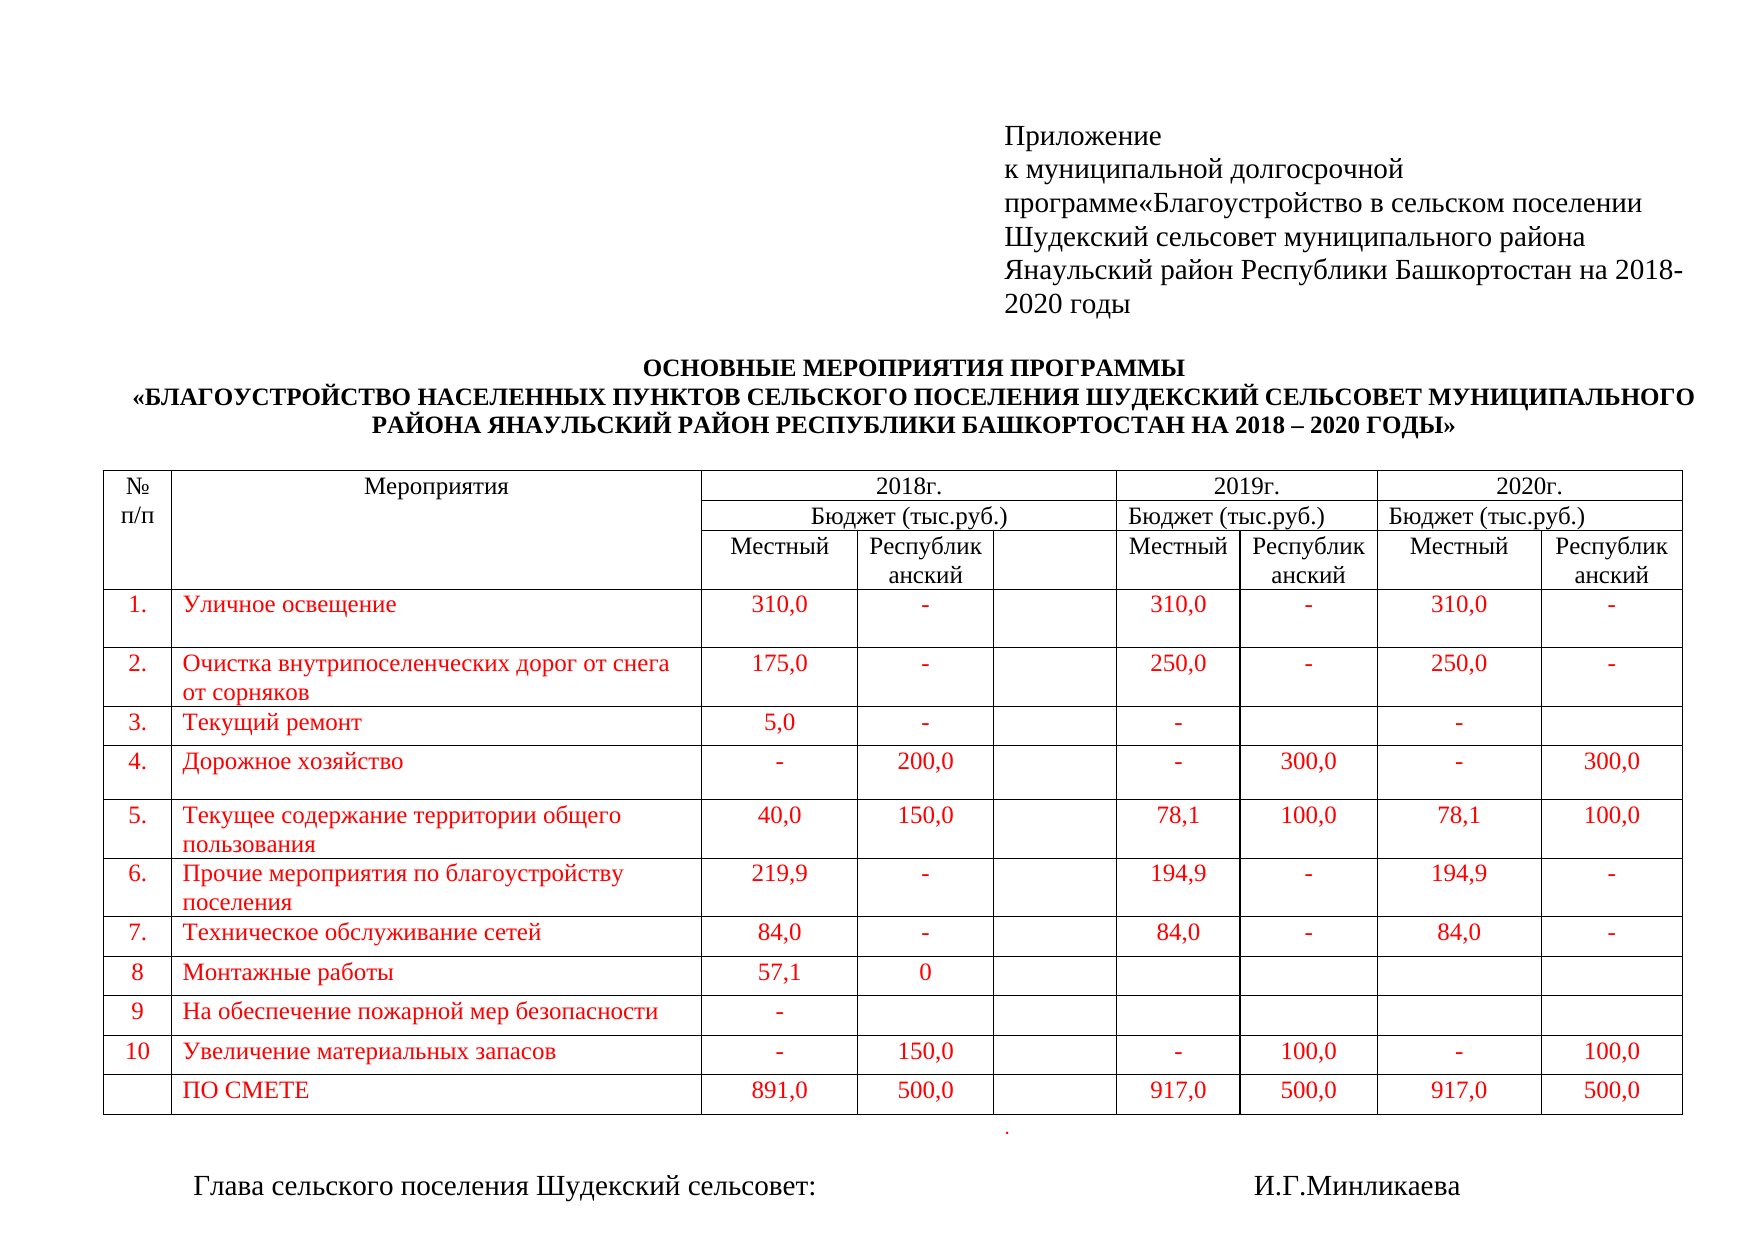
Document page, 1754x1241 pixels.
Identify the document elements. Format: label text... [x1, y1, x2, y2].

table_cell Текущий ремонт [172, 707, 701, 745]
table_cell 310,0 [702, 590, 857, 647]
table_header Мероприятия [172, 471, 701, 588]
table_cell 500,0 [1241, 1075, 1377, 1114]
table_cell 150,0 [858, 1036, 993, 1074]
table_cell Бюджет (тыс.руб.) [1378, 501, 1682, 530]
table_cell 8 [104, 957, 171, 995]
table_cell - [858, 648, 993, 706]
table_cell - [1241, 917, 1377, 956]
table_cell 194,9 [1117, 859, 1239, 916]
table_cell 84,0 [1117, 917, 1239, 956]
table_cell [994, 957, 1116, 995]
table_cell 500,0 [858, 1075, 993, 1114]
table_cell [1542, 707, 1682, 745]
table_cell [994, 1036, 1116, 1074]
table_cell 310,0 [1378, 590, 1541, 647]
table_cell - [702, 996, 857, 1035]
table_header № п/п [104, 471, 171, 588]
table_header 2018г. [702, 471, 1116, 500]
table_cell Бюджет (тыс.руб.) [1117, 501, 1377, 530]
table_cell 310,0 [1117, 590, 1239, 647]
table_cell 5,0 [702, 707, 857, 745]
table_cell Прочие мероприятия по благоустройству поселения [172, 859, 701, 916]
table_cell 300,0 [1241, 746, 1377, 799]
table_cell [1378, 996, 1541, 1035]
table_cell 7. [104, 917, 171, 956]
table_cell Монтажные работы [172, 957, 701, 995]
table_cell [1117, 996, 1239, 1035]
table_cell - [1542, 648, 1682, 706]
table_cell - [858, 859, 993, 916]
table_cell [1378, 957, 1541, 995]
table_cell [994, 648, 1116, 706]
table_cell Увеличение материальных запасов [172, 1036, 701, 1074]
title «БЛАГОУСТРОЙСТВО НАСЕЛЕННЫХ ПУНКТОВ СЕЛЬСКОГО ПОСЕЛЕНИЯ ШУДЕКСКИЙ СЕЛЬСОВЕТ МУНИЦИПАЛЬНОГО РАЙОНА ЯНАУЛЬСКИЙ РАЙОН РЕСПУБЛИКИ БАШКОРТОСТАН НА 2018 – 2020 ГОДЫ» [118, 382, 1710, 439]
table_cell 3. [104, 707, 171, 745]
table_cell [104, 1075, 171, 1114]
table_cell 219,9 [702, 859, 857, 916]
table_cell Местный [1378, 531, 1541, 588]
table_cell [994, 590, 1116, 647]
table_cell 100,0 [1241, 1036, 1377, 1074]
table_cell [1241, 996, 1377, 1035]
table_cell [1117, 957, 1239, 995]
table_cell - [1241, 859, 1377, 916]
table_cell 5. [104, 800, 171, 857]
table_cell - [858, 707, 993, 745]
table_cell - [1542, 859, 1682, 916]
table_cell [994, 917, 1116, 956]
table_cell [858, 996, 993, 1035]
table_cell 78,1 [1117, 800, 1239, 857]
table_header 2019г. [1117, 471, 1377, 500]
table_cell 917,0 [1378, 1075, 1541, 1114]
table_cell Республиканский [1542, 531, 1682, 588]
title ОСНОВНЫЕ МЕРОПРИЯТИЯ ПРОГРАММЫ [118, 353, 1710, 382]
table_cell ПО СМЕТЕ [172, 1075, 701, 1114]
table_cell На обеспечение пожарной мер безопасности [172, 996, 701, 1035]
table_cell 100,0 [1241, 800, 1377, 857]
table_cell 40,0 [702, 800, 857, 857]
table_cell - [1117, 746, 1239, 799]
table_cell - [858, 917, 993, 956]
table_cell - [702, 1036, 857, 1074]
table_cell Техническое обслуживание сетей [172, 917, 701, 956]
table_cell Дорожное хозяйство [172, 746, 701, 799]
table_cell - [1241, 648, 1377, 706]
text Глава сельского поселения Шудекский сельсовет: И.Г.Минликаева [118, 1168, 1710, 1201]
table_cell - [1378, 1036, 1541, 1074]
table_cell - [1378, 707, 1541, 745]
table_cell - [1117, 707, 1239, 745]
table_cell [994, 859, 1116, 916]
table_cell Очистка внутрипоселенческих дорог от снега от сорняков [172, 648, 701, 706]
table_cell - [1542, 917, 1682, 956]
table_cell 100,0 [1542, 1036, 1682, 1074]
table_cell [1542, 957, 1682, 995]
table_cell - [858, 590, 993, 647]
table_header 2020г. [1378, 471, 1682, 500]
table_cell Местный [1117, 531, 1239, 588]
table_cell [1241, 707, 1377, 745]
table_cell Местный [702, 531, 857, 588]
table_cell Текущее содержание территории общего пользования [172, 800, 701, 857]
table_cell 917,0 [1117, 1075, 1239, 1114]
table_cell 2. [104, 648, 171, 706]
table_cell [1241, 957, 1377, 995]
table_cell - [702, 746, 857, 799]
text . [1004, 1115, 1710, 1139]
table_cell Бюджет (тыс.руб.) [702, 501, 1116, 530]
table_cell [1542, 996, 1682, 1035]
table_cell [994, 707, 1116, 745]
table_cell 84,0 [1378, 917, 1541, 956]
table_cell 78,1 [1378, 800, 1541, 857]
table_cell - [1117, 1036, 1239, 1074]
table_cell 0 [858, 957, 993, 995]
table_cell Уличное освещение [172, 590, 701, 647]
table_cell [994, 996, 1116, 1035]
text Приложение [1004, 118, 1710, 152]
text к муниципальной долгосрочной программе«Благоустройство в сельском поселении Шудекский сельсовет муниципального района Янаульский район Республики Башкортостан на 2018-2020 годы [1004, 152, 1710, 319]
table_cell [994, 531, 1116, 588]
table_cell 200,0 [858, 746, 993, 799]
table_cell 891,0 [702, 1075, 857, 1114]
table_cell 10 [104, 1036, 171, 1074]
table_cell [994, 746, 1116, 799]
table_cell [994, 800, 1116, 857]
table_cell 500,0 [1542, 1075, 1682, 1114]
table_cell 150,0 [858, 800, 993, 857]
table_cell 250,0 [1117, 648, 1239, 706]
table_cell 300,0 [1542, 746, 1682, 799]
table_cell 6. [104, 859, 171, 916]
table_cell 100,0 [1542, 800, 1682, 857]
table_cell 4. [104, 746, 171, 799]
table_cell - [1542, 590, 1682, 647]
table_cell 9 [104, 996, 171, 1035]
table_cell 194,9 [1378, 859, 1541, 916]
table_cell Республиканский [1241, 531, 1377, 588]
table_cell 1. [104, 590, 171, 647]
table_cell [994, 1075, 1116, 1114]
table_cell Республиканский [858, 531, 993, 588]
table_cell - [1378, 746, 1541, 799]
table_cell 175,0 [702, 648, 857, 706]
table_cell 84,0 [702, 917, 857, 956]
table_cell 250,0 [1378, 648, 1541, 706]
table_cell - [1241, 590, 1377, 647]
table_cell 57,1 [702, 957, 857, 995]
